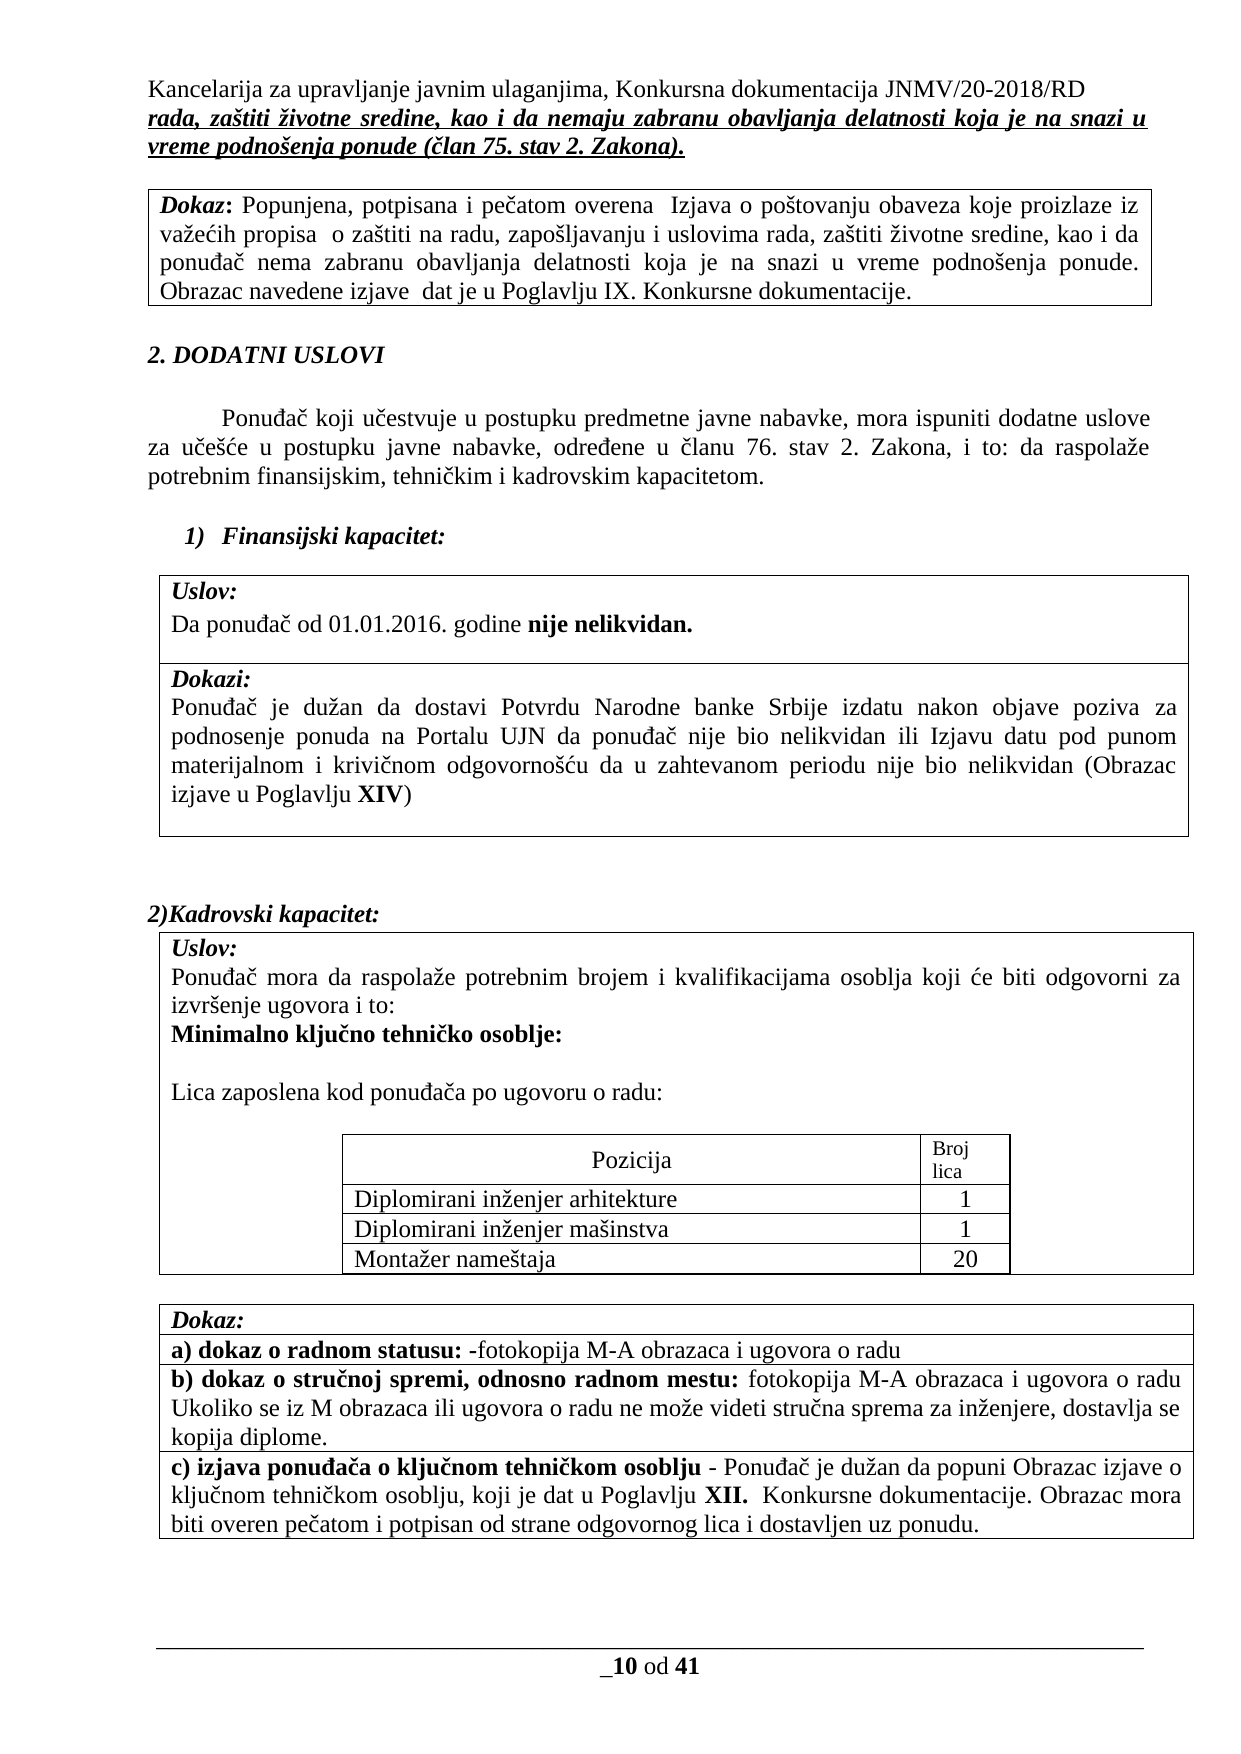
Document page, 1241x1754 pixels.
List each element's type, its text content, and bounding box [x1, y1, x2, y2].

table_cell c) izjava ponuđača o ključnom tehničkom osoblju - Ponuđač je dužan da popuni Obrazac izjave o ključnom tehničkom osoblju, koji je dat u Poglavlјu XII. Konkursne dokumentacije. Obrazac mora biti overen pečatom i potpisan od strane odgovornog lica i dostavlјen uz ponudu. [160, 1452, 1193, 1538]
table_header Uslov: Ponuđač mora da raspolaže potrebnim brojem i kvalifikacijama osoblјa koji će biti odgovorni za izvršenje ugovora i to: Minimalno klјučno tehničko osoblјe: Lica zaposlena kod ponuđača po ugovoru o radu: [160, 933, 1193, 1274]
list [148, 103, 1152, 160]
list 2)Kadrovski kapacitet: [148, 899, 1152, 928]
table_cell b) dokaz o stručnoj spremi, odnosno radnom mestu: fotokopija M-A obrazaca i ugovora o radu Ukoliko se iz M obrazaca ili ugovora o radu ne može videti stručna sprema za inženjere, dostavlja se kopija diplome. [160, 1365, 1193, 1451]
table_cell Dokazi: Ponuđač je dužan da dostavi Potvrdu Narodne banke Srbije izdatu nakon objave poziva za podnosenje ponuda na Portalu UJN da ponuđač nije bio nelikvidan ili Izjavu datu pod punom materijalnom i krivičnom odgovornošću da u zahtevanom periodu nije bio nelikvidan (Obrazac izjave u Poglavlju XIV) [160, 664, 1188, 836]
list Finansijski kapacitet: [184, 521, 1152, 550]
list Ponuđač koji učestvuje u postupku predmetne javne nabavke, mora ispuniti dodatne uslove za učešće u postupku javne nabavke, određene u članu 76. stav 2. Zakona, i to: da raspolaže potrebnim finansijskim, tehničkim i kadrovskim kapacitetom. [148, 403, 1152, 491]
table_cell a) dokaz o radnom statusu: -fotokopija M-A obrazaca i ugovora o radu [160, 1335, 1193, 1363]
table_header Dokaz: Popunjena, potpisana i pečatom overena Izjava o poštovanju obaveza koje proizlaze iz važećih propisa o zaštiti na radu, zapošlјavanju i uslovima rada, zaštiti životne sredine, kao i da ponuđač nema zabranu obavlјanja delatnosti koja je na snazi u vreme podnošenja ponude. Obrazac navedene izjave dat je u Poglavlјu IX. Konkursne dokumentacije. [149, 190, 1151, 305]
table_header Dokaz: [160, 1305, 1193, 1334]
table_header Uslov: Da ponuđač od 01.01.2016. godine nije nelikvidan. [160, 576, 1188, 663]
text 2. DODATNI USLOVI [148, 340, 1152, 369]
